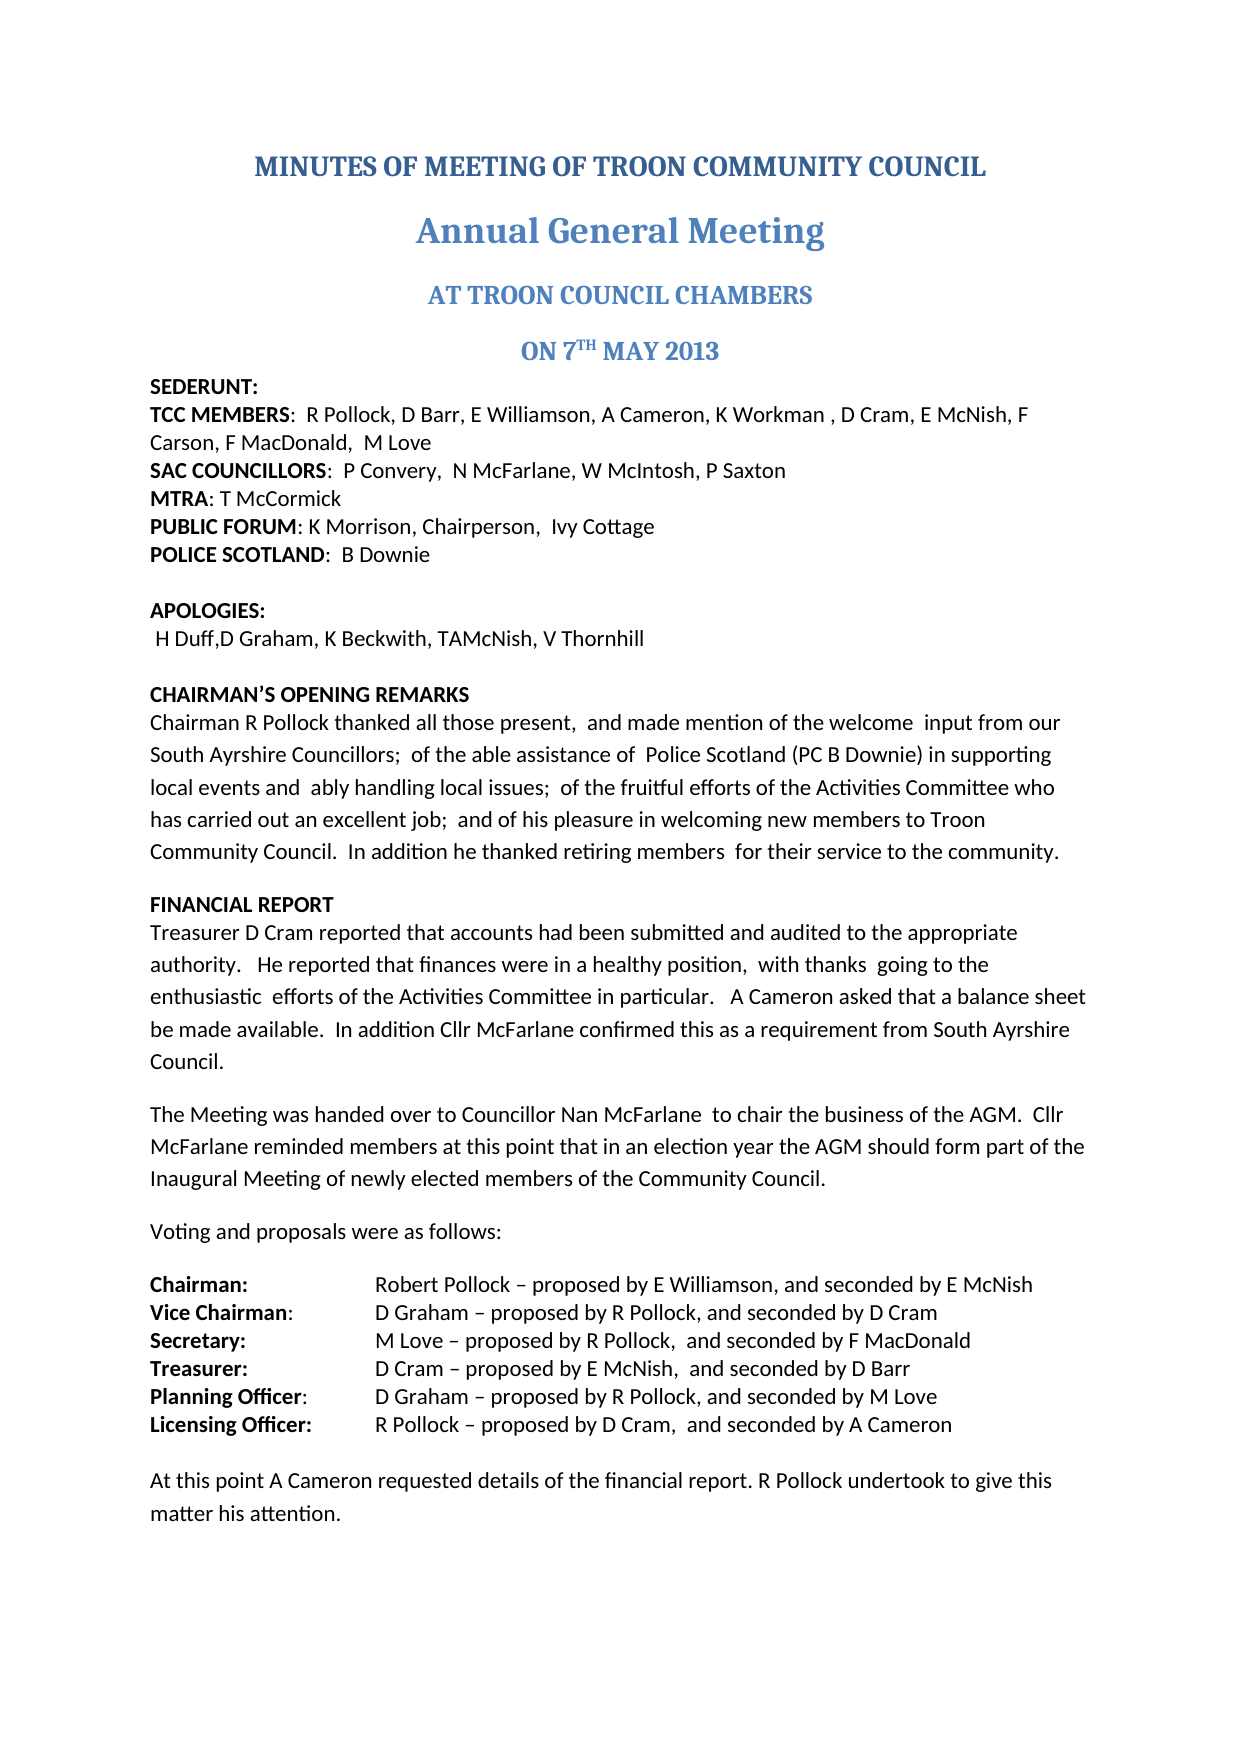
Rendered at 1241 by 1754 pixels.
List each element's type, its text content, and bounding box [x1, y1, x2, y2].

text Licensing Officer: R Pollock – proposed by D Cram, and seconded by A Cameron [150, 1410, 1090, 1438]
text MTRA: T McCormick [150, 484, 1090, 512]
subtitle Annual General Meeting [150, 209, 1090, 252]
text APOLOGIES: [150, 596, 1090, 624]
text Voting and proposals were as follows: [150, 1217, 1090, 1245]
text Chairman R Pollock thanked all those present, and made mention of the welcome input from our South Ayrshire Councillors; of the able assistance of Police Scotland (PC B Downie) in supporting local events and ably handling local issues; of the fruitful efforts of the Activities Committee who has carried out an excellent job; and of his pleasure in welcoming new members to Troon Community Council. In addition he thanked retiring members for their service to the community. [150, 708, 1090, 865]
text At this point A Cameron requested details of the financial report. R Pollock undertook to give this matter his attention. [150, 1466, 1090, 1527]
text CHAIRMAN’S OPENING REMARKS [150, 680, 1090, 708]
text The Meeting was handed over to Councillor Nan McFarlane to chair the business of the AGM. Cllr McFarlane reminded members at this point that in an election year the AGM should form part of the Inaugural Meeting of newly elected members of the Community Council. [150, 1100, 1090, 1192]
text PUBLIC FORUM: K Morrison, Chairperson, Ivy Cottage [150, 512, 1090, 540]
text H Duff,D Graham, K Beckwith, TAMcNish, V Thornhill [150, 624, 1090, 652]
text TCC MEMBERS: R Pollock, D Barr, E Williamson, A Cameron, K Workman , D Cram, E McNish, F Carson, F MacDonald, M Love [150, 400, 1090, 456]
text Treasurer D Cram reported that accounts had been submitted and audited to the appropriate authority. He reported that finances were in a healthy position, with thanks going to the enthusiastic efforts of the Activities Committee in particular. A Cameron asked that a balance sheet be made available. In addition Cllr McFarlane confirmed this as a requirement from South Ayrshire Council. [150, 918, 1090, 1075]
text FINANCIAL REPORT [150, 890, 1090, 918]
text Vice Chairman: D Graham – proposed by R Pollock, and seconded by D Cram [150, 1298, 1090, 1326]
text MINUTES OF MEETING OF TROON COMMUNITY COUNCIL [150, 150, 1090, 183]
text SAC COUNCILLORS: P Convery, N McFarlane, W McIntosh, P Saxton [150, 456, 1090, 484]
text Secretary: M Love – proposed by R Pollock, and seconded by F MacDonald [150, 1326, 1090, 1354]
text POLICE SCOTLAND: B Downie [150, 540, 1090, 568]
text Chairman: Robert Pollock – proposed by E Williamson, and seconded by E McNish [150, 1270, 1090, 1298]
subtitle AT TROON COUNCIL CHAMBERS [150, 280, 1090, 311]
subtitle ON 7TH MAY 2013 [150, 336, 1090, 367]
text SEDERUNT: [150, 372, 1090, 400]
text Planning Officer: D Graham – proposed by R Pollock, and seconded by M Love [150, 1382, 1090, 1410]
text Treasurer: D Cram – proposed by E McNish, and seconded by D Barr [150, 1354, 1090, 1382]
